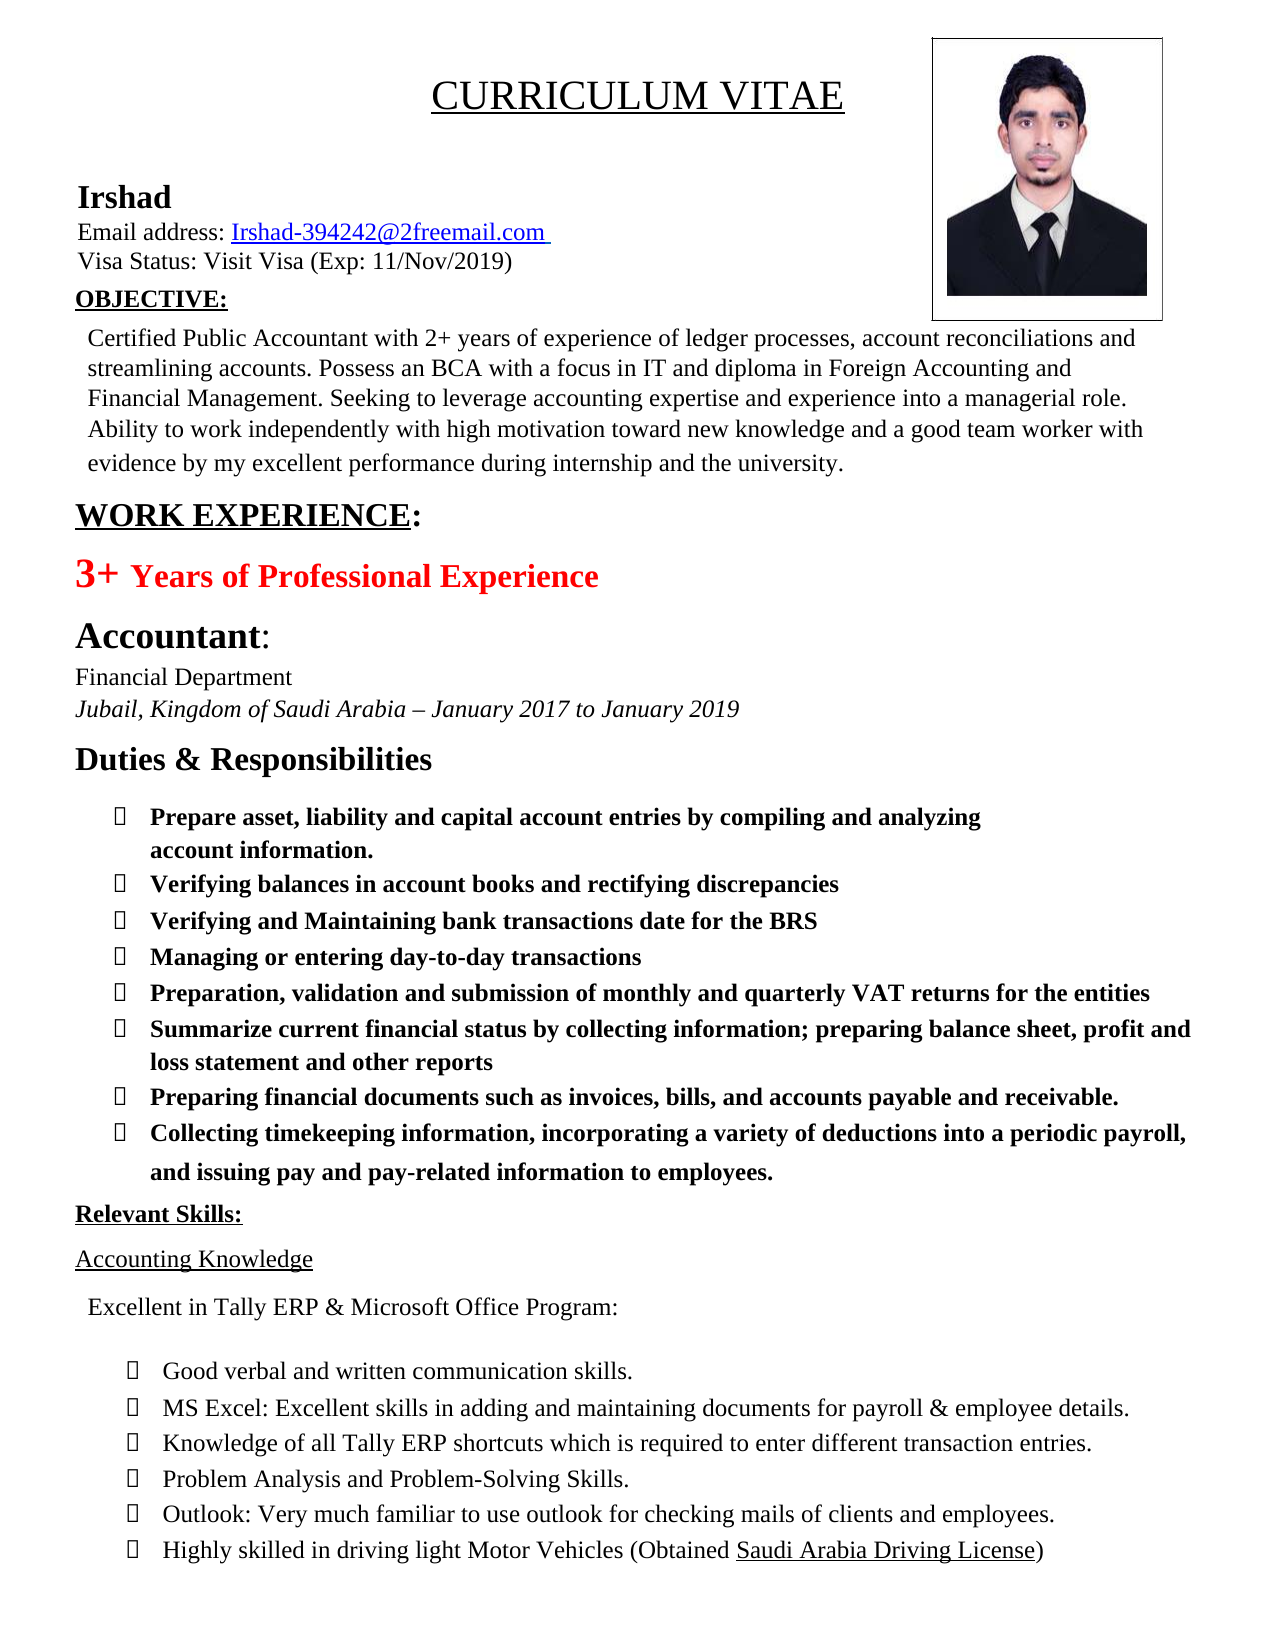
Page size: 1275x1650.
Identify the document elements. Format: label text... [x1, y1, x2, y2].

list MS Excel: Excellent skills in adding and maintaining documents for payroll & employee details. [125, 1389, 1192, 1423]
list Outlook: Very much familiar to use outlook for checking mails of clients and employees. [125, 1496, 1192, 1530]
text Duties & Responsibilities [75, 740, 1192, 778]
picture [931, 118, 1163, 178]
list Verifying and Maintaining bank transactions date for the BRS [112, 902, 1192, 936]
text Visa Status: Visit Visa (Exp: 11/Nov/2019) [77, 246, 1192, 275]
list Highly skilled in driving light Motor Vehicles (Obtained Saudi Arabia Driving License) [125, 1531, 1192, 1565]
text Excellent in Tally ERP & Microsoft Office Program: [87, 1292, 1192, 1321]
text Certified Public Accountant with 2+ years of experience of ledger processes, account reconciliations and streamlining accounts. Possess an BCA with a focus in IT and diploma in Foreign Accounting and Financial Management. Seeking to leverage accounting expertise and experience into a managerial role. [87, 323, 1171, 412]
text Ability to work independently with high motivation toward new knowledge and a good team worker with evidence by my excellent performance during internship and the university. [87, 414, 1144, 477]
text Relevant Skills: [75, 1199, 1192, 1228]
text Email address: Irshad-394242@2freemail.com [77, 217, 1192, 246]
list Knowledge of all Tally ERP shortcuts which is required to enter different transaction entries. [125, 1425, 1192, 1459]
picture [931, 275, 1163, 284]
list Preparing financial documents such as invoices, bills, and accounts payable and receivable. [112, 1078, 1192, 1113]
text WORK EXPERIENCE: [75, 495, 1192, 533]
list Managing or entering day-to-day transactions [112, 939, 1192, 973]
text Accountant: [75, 614, 1192, 657]
text Jubail, Kingdom of Saudi Arabia – January 2017 to January 2019 [75, 694, 1192, 723]
list Summarize current financial status by collecting information; preparing balance sheet, profit and loss statement and other reports [112, 1011, 1192, 1076]
list Verifying balances in account books and rectifying discrepancies [112, 866, 1192, 900]
text OBJECTIVE: [75, 284, 1192, 313]
list Preparation, validation and submission of monthly and quarterly VAT returns for the entities [112, 975, 1192, 1009]
list Problem Analysis and Problem-Solving Skills. [125, 1460, 1192, 1494]
list Prepare asset, liability and capital account entries by compiling and analyzing account information. [112, 799, 1071, 864]
text 3+ Years of Professional Experience [75, 549, 1192, 597]
text CURRICULUM VITAE [431, 71, 1192, 118]
picture [931, 37, 1163, 71]
list Collecting timekeeping information, incorporating a variety of deductions into a periodic payroll, and issuing pay and pay-related information to employees. [112, 1115, 1187, 1186]
picture [931, 313, 1163, 321]
list Good verbal and written communication skills. [125, 1353, 1192, 1387]
text Accounting Knowledge [75, 1244, 1192, 1273]
text Irshad [77, 178, 1192, 216]
text Financial Department [75, 662, 1192, 691]
